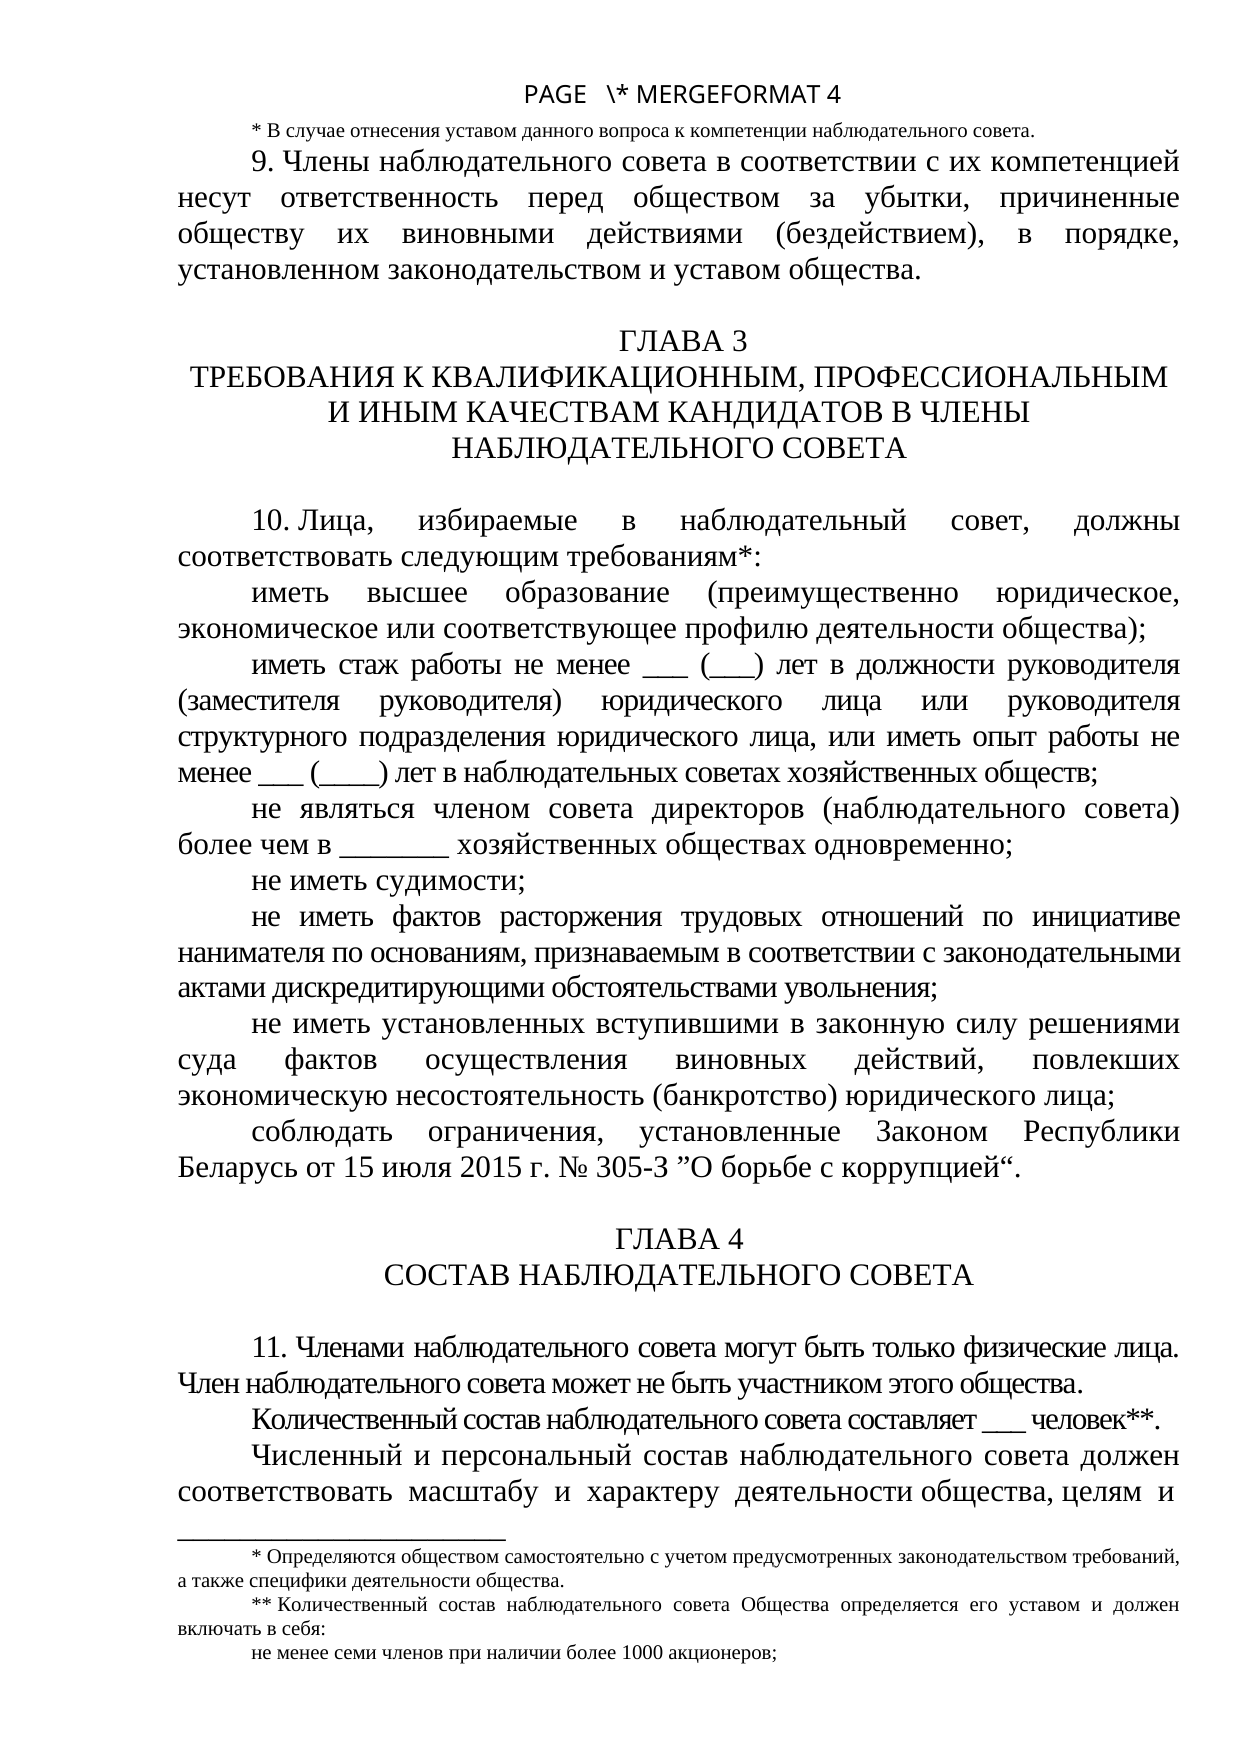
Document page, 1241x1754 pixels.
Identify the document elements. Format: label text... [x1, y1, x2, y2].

text 9. Члены наблюдательного совета в соответствии с их компетенцией несут ответственность перед обществом за убытки, причиненные обществу их виновными действиями (бездействием), в порядке, установленном законодательством и уставом общества. [177, 142, 1181, 286]
text * В случае отнесения уставом данного вопроса к компетенции наблюдательного совета. [177, 118, 1181, 142]
text 10. Лица, избираемые в наблюдательный совет, должны соответствовать следующим требованиям*: [177, 502, 1181, 573]
text 11. Членами наблюдательного совета могут быть только физические лица. Член наблюдательного совета может не быть участником этого общества. [177, 1328, 1181, 1400]
text иметь высшее образование (преимущественно юридическое, экономическое или соответствующее профилю деятельности общества); [177, 573, 1181, 645]
text Численный и персональный состав наблюдательного совета должен соответствовать масштабу и характеру деятельности общества, целям и [177, 1436, 1181, 1508]
text не иметь установленных вступившими в законную силу решениями суда фактов осуществления виновных действий, повлекших экономическую несостоятельность (банкротство) юридического лица; [177, 1005, 1181, 1112]
text * Определяются обществом самостоятельно с учетом предусмотренных законодательством требований, а также специфики деятельности общества. [177, 1544, 1181, 1592]
text Количественный состав наблюдательного совета составляет ___ человек**. [177, 1400, 1181, 1436]
text не иметь судимости; [177, 861, 1181, 897]
text СОСТАВ НАБЛЮДАТЕЛЬНОГО СОВЕТА [177, 1256, 1181, 1292]
text не иметь фактов расторжения трудовых отношений по инициативе нанимателя по основаниям, признаваемым в соответствии с законодательными актами дискредитирующими обстоятельствами увольнения; [177, 897, 1181, 1005]
text иметь стаж работы не менее ___ (___) лет в должности руководителя (заместителя руководителя) юридического лица или руководителя структурного подразделения юридического лица, или иметь опыт работы не менее ___ (____) лет в наблюдательных советах хозяйственных обществ; [177, 645, 1181, 789]
text _____________________ [177, 1508, 1181, 1544]
text не менее семи членов при наличии более 1000 акционеров; [177, 1640, 1181, 1664]
text ГЛАВА 4 [177, 1220, 1181, 1256]
text соблюдать ограничения, установленные Законом Республики Беларусь от 15 июля 2015 г. № 305-З ”О борьбе с коррупцией“. [177, 1112, 1181, 1184]
text не являться членом совета директоров (наблюдательного совета) более чем в _______ хозяйственных обществах одновременно; [177, 789, 1181, 861]
text ТРЕБОВАНИЯ К КВАЛИФИКАЦИОННЫМ, ПРОФЕССИОНАЛЬНЫМ И ИНЫМ КАЧЕСТВАМ КАНДИДАТОВ В ЧЛЕНЫ НАБЛЮДАТЕЛЬНОГО СОВЕТА [177, 358, 1181, 466]
text ГЛАВА 3 [177, 322, 1181, 358]
text ** Количественный состав наблюдательного совета Общества определяется его уставом и должен включать в себя: [177, 1592, 1181, 1640]
